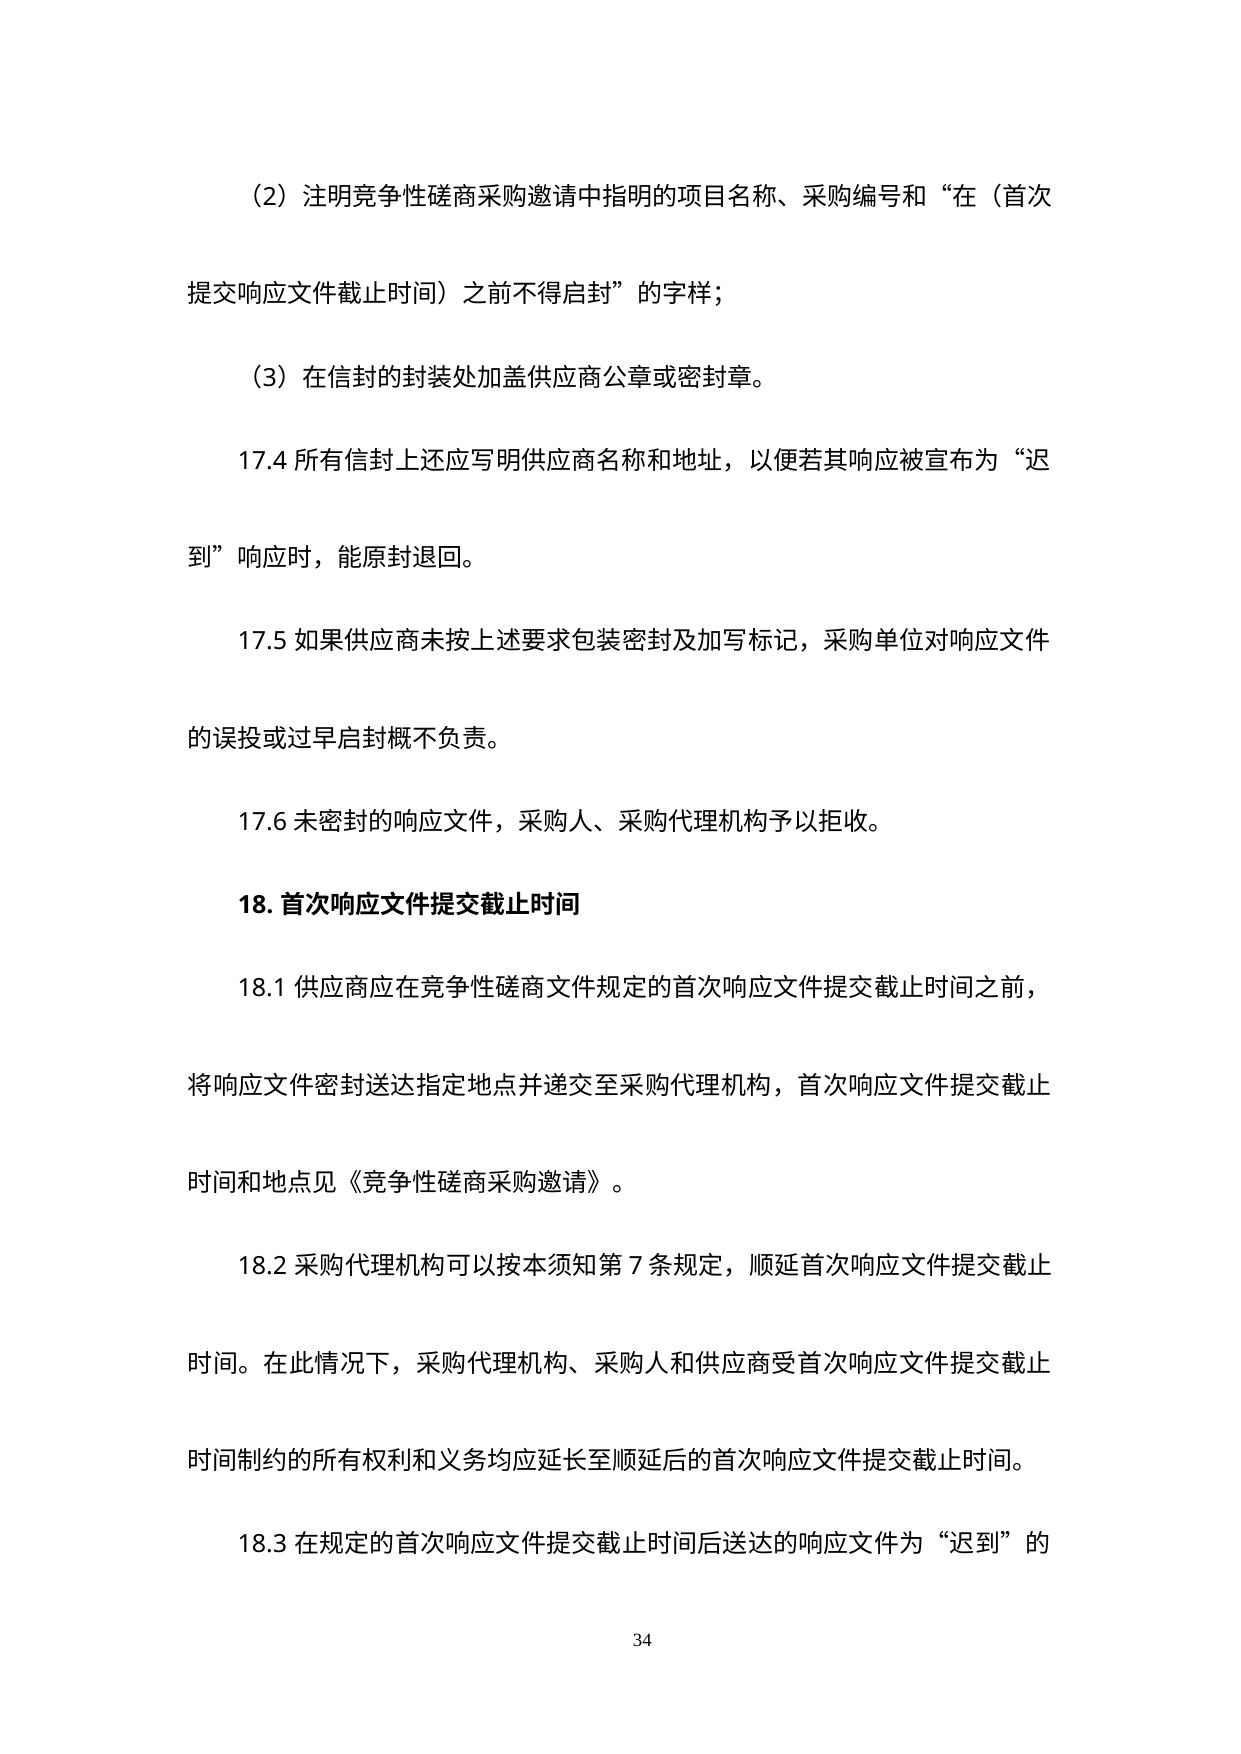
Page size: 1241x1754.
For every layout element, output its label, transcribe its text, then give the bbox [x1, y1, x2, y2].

text 18.2 采购代理机构可以按本须知第7条规定，顺延首次响应文件提交截止时间。在此情况下，采购代理机构、采购人和供应商受首次响应文件提交截止时间制约的所有权利和义务均应延长至顺延后的首次响应文件提交截止时间。 [187, 1231, 1053, 1491]
text 17.4 所有信封上还应写明供应商名称和地址，以便若其响应被宣布为“迟到”响应时，能原封退回。 [187, 426, 1053, 588]
text 18.1 供应商应在竞争性磋商文件规定的首次响应文件提交截止时间之前，将响应文件密封送达指定地点并递交至采购代理机构，首次响应文件提交截止时间和地点见《竞争性磋商采购邀请》。 [187, 953, 1053, 1213]
text 17.5 如果供应商未按上述要求包装密封及加写标记，采购单位对响应文件的误投或过早启封概不负责。 [187, 606, 1053, 769]
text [187, 1509, 1053, 1574]
text （3）在信封的封装处加盖供应商公章或密封章。 [187, 343, 1053, 408]
text 17.6 未密封的响应文件，采购人、采购代理机构予以拒收。 [187, 787, 1053, 852]
text （2）注明竞争性磋商采购邀请中指明的项目名称、采购编号和“在（首次提交响应文件截止时间）之前不得启封”的字样； [187, 162, 1053, 324]
subtitle 18. 首次响应文件提交截止时间 [187, 870, 1053, 935]
